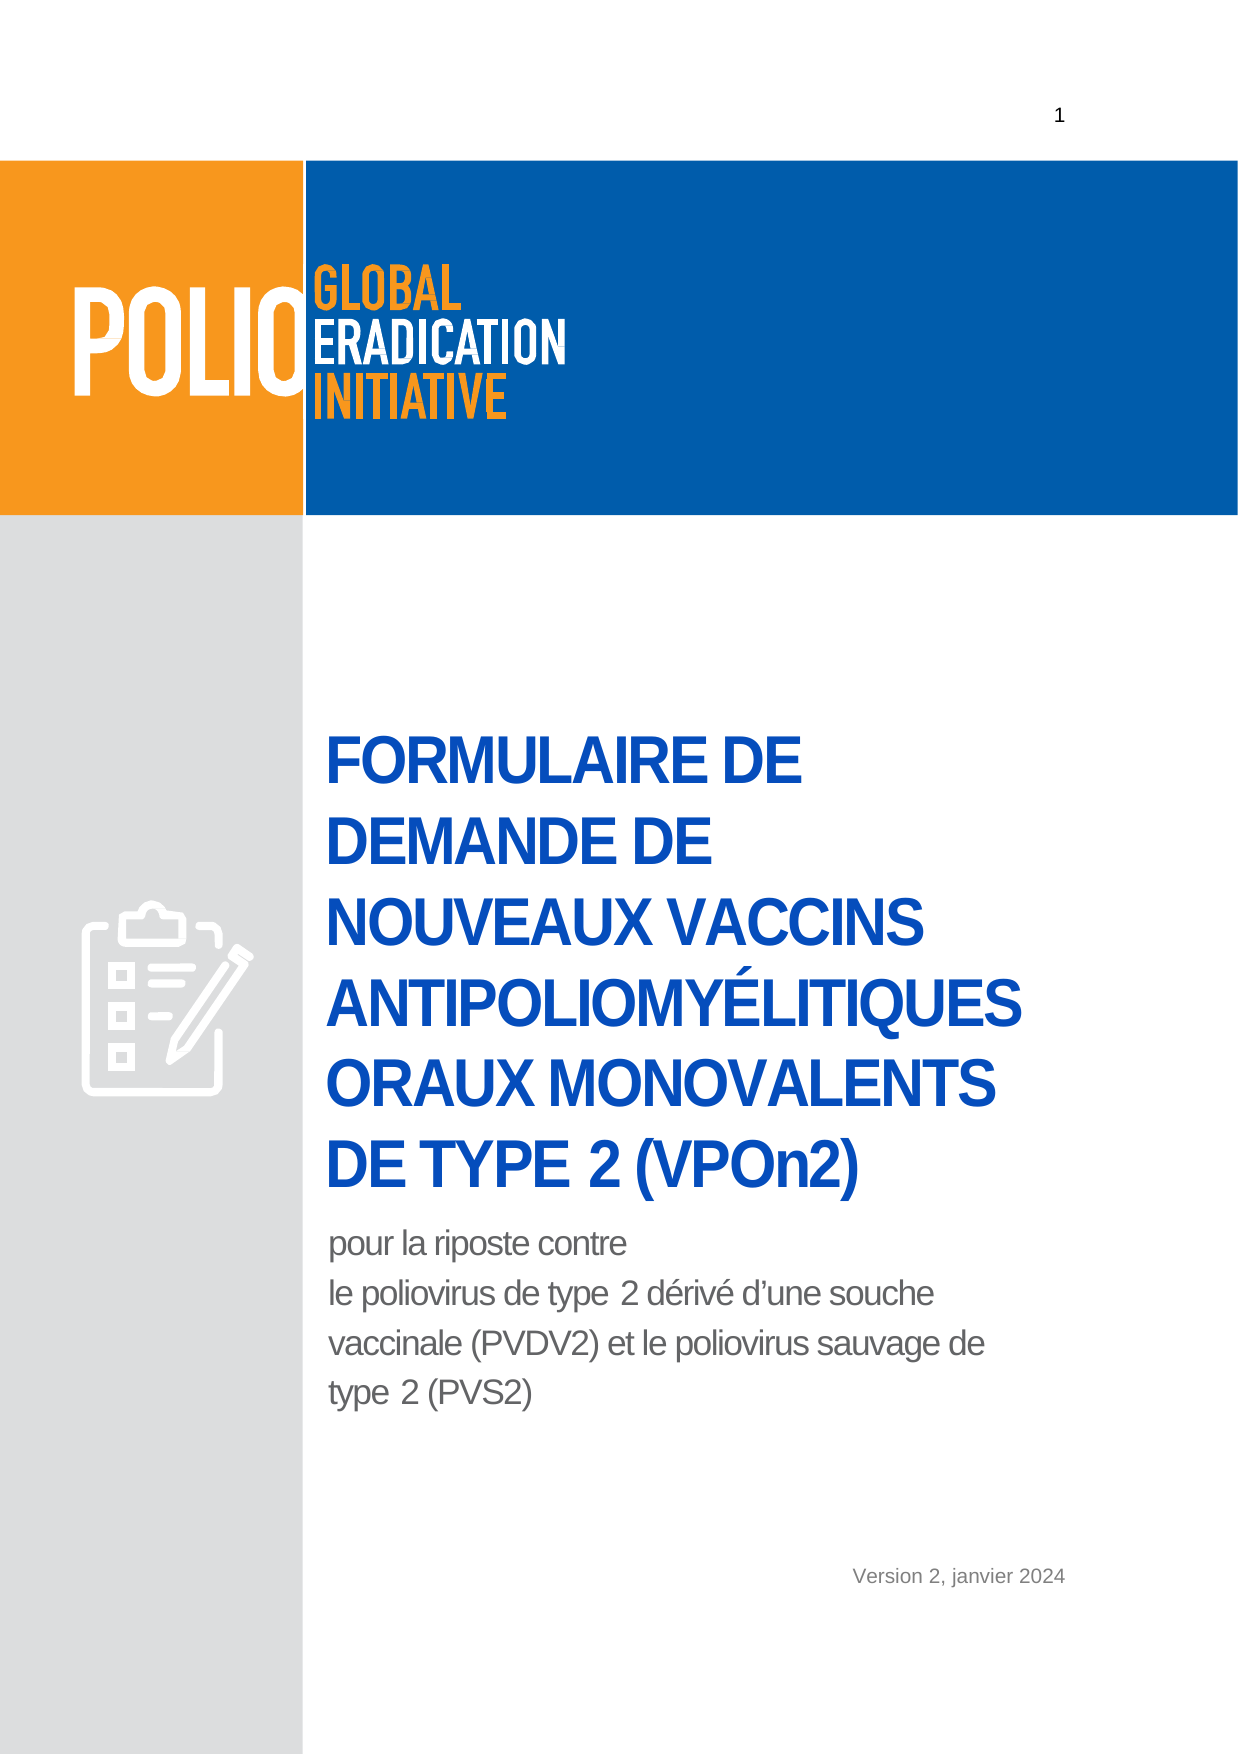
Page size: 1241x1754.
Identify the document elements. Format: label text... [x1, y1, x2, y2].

text le poliovirus de type 2 dérivé d’une souche vaccinale (PVDV2) et le poliovirus sauvage de type 2 (PVS2) [328, 1272, 1025, 1412]
text FORMULAIRE DE DEMANDE DE NOUVEAUX VACCINS ANTIPOLIOMYÉLITIQUES ORAUX MONOVALENTS DE TYPE 2 (VPOn2) [325, 720, 1053, 1202]
text Version 2, janvier 2024 [175, 1567, 1065, 1588]
text pour la riposte contre [328, 1222, 1025, 1263]
